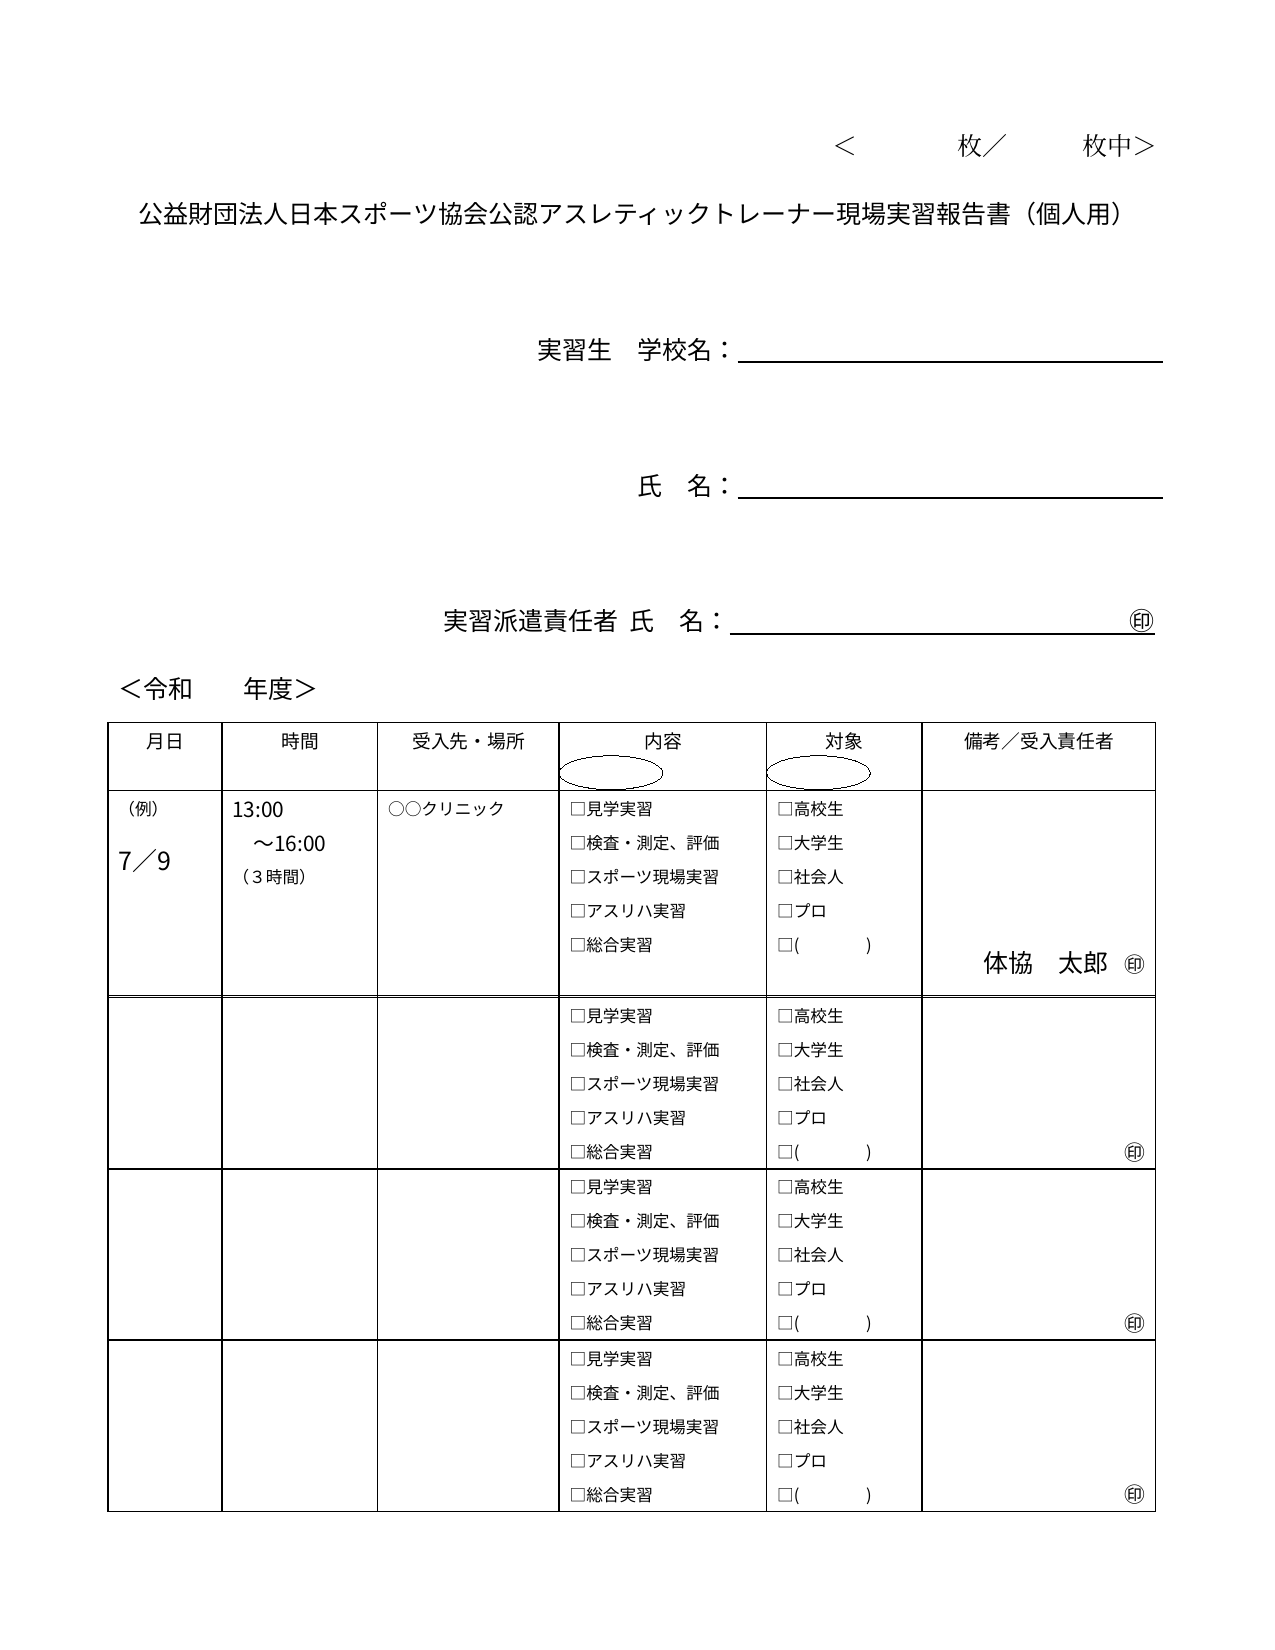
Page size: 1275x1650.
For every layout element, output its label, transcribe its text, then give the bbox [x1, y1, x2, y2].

table_cell [109, 998, 221, 1168]
table_cell ㊞ [923, 1170, 1155, 1339]
table_cell □高校生 □大学生 □社会人 □プロ □( ) [767, 791, 921, 995]
text 実習生 学校名： [118, 314, 1157, 382]
table_cell ㊞ [923, 998, 1155, 1168]
table_cell [223, 1341, 377, 1511]
text 氏 名： [118, 450, 1157, 518]
table_header 対象 [767, 723, 921, 790]
text 実習派遣責任者 氏 名： ㊞ [118, 586, 1157, 654]
table_cell [378, 998, 558, 1168]
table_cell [560, 1341, 766, 1511]
text ＜令和 年度＞ [118, 654, 1157, 722]
table_header 時間 [223, 723, 377, 790]
table_cell [109, 1341, 221, 1511]
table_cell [767, 1341, 921, 1511]
table_cell 13:00 ～16:00 （３時間） [223, 791, 377, 995]
table_cell ㊞ [923, 1341, 1155, 1511]
table_header 備考／受入責任者 [923, 723, 1155, 790]
table_cell [378, 1341, 558, 1511]
table_cell □高校生 □大学生 □社会人 □プロ □( ) [767, 1170, 921, 1339]
table_cell （例） 7／9 [109, 791, 221, 995]
table_cell □高校生 □大学生 □社会人 □プロ □( ) [767, 998, 921, 1168]
table_header 月日 [109, 723, 221, 790]
table_cell [378, 1170, 558, 1339]
table_cell [223, 998, 377, 1168]
table_cell [109, 1170, 221, 1339]
table_header 内容 [560, 723, 766, 790]
table_cell ○○クリニック [378, 791, 558, 995]
table_header 受入先・場所 [378, 723, 558, 790]
table_cell □見学実習 □検査・測定、評価 □スポーツ現場実習 □アスリハ実習 □総合実習 [560, 998, 766, 1168]
text ＜ 枚／ 枚中＞ [118, 111, 1157, 178]
table_cell □見学実習 □検査・測定、評価 □スポーツ現場実習 □アスリハ実習 □総合実習 [560, 791, 766, 995]
table_cell [223, 1170, 377, 1339]
table_cell □見学実習 □検査・測定、評価 □スポーツ現場実習 □アスリハ実習 □総合実習 [560, 1170, 766, 1339]
text 公益財団法人日本スポーツ協会公認アスレティックトレーナー現場実習報告書（個人用） [118, 178, 1157, 246]
table_cell 体協 太郎 ㊞ [923, 791, 1155, 995]
